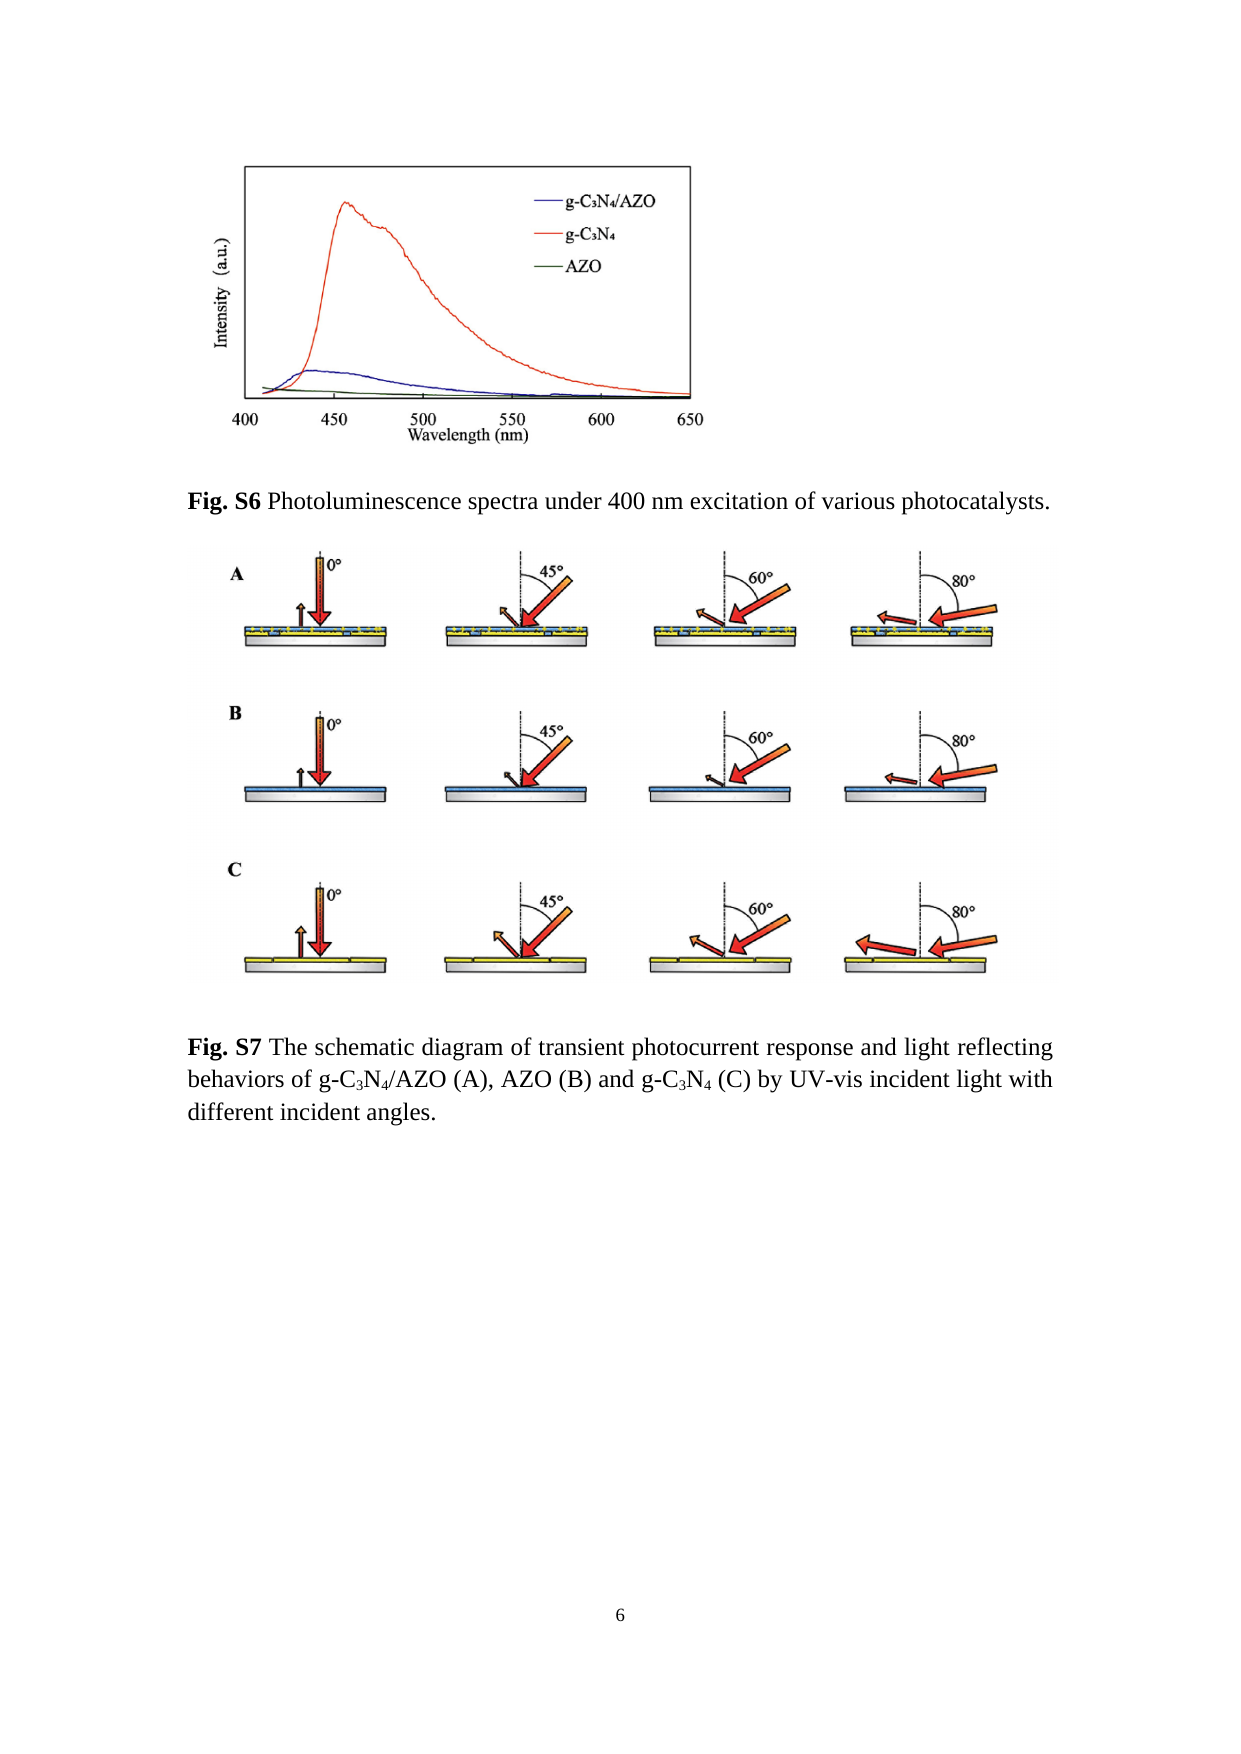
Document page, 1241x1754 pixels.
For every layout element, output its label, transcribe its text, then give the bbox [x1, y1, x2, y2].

text Fig. S7 The schematic diagram of transient photocurrent response and light reflecting behaviors of g-C3N4/AZO (A), AZO (B) and g-C3N4 (C) by UV-vis incident light with different incident angles. [187, 1030, 1053, 1128]
picture [187, 161, 712, 446]
text Fig. S6 Photoluminescence spectra under 400 nm excitation of various photocatalysts. [187, 484, 1053, 517]
picture [187, 545, 1060, 983]
